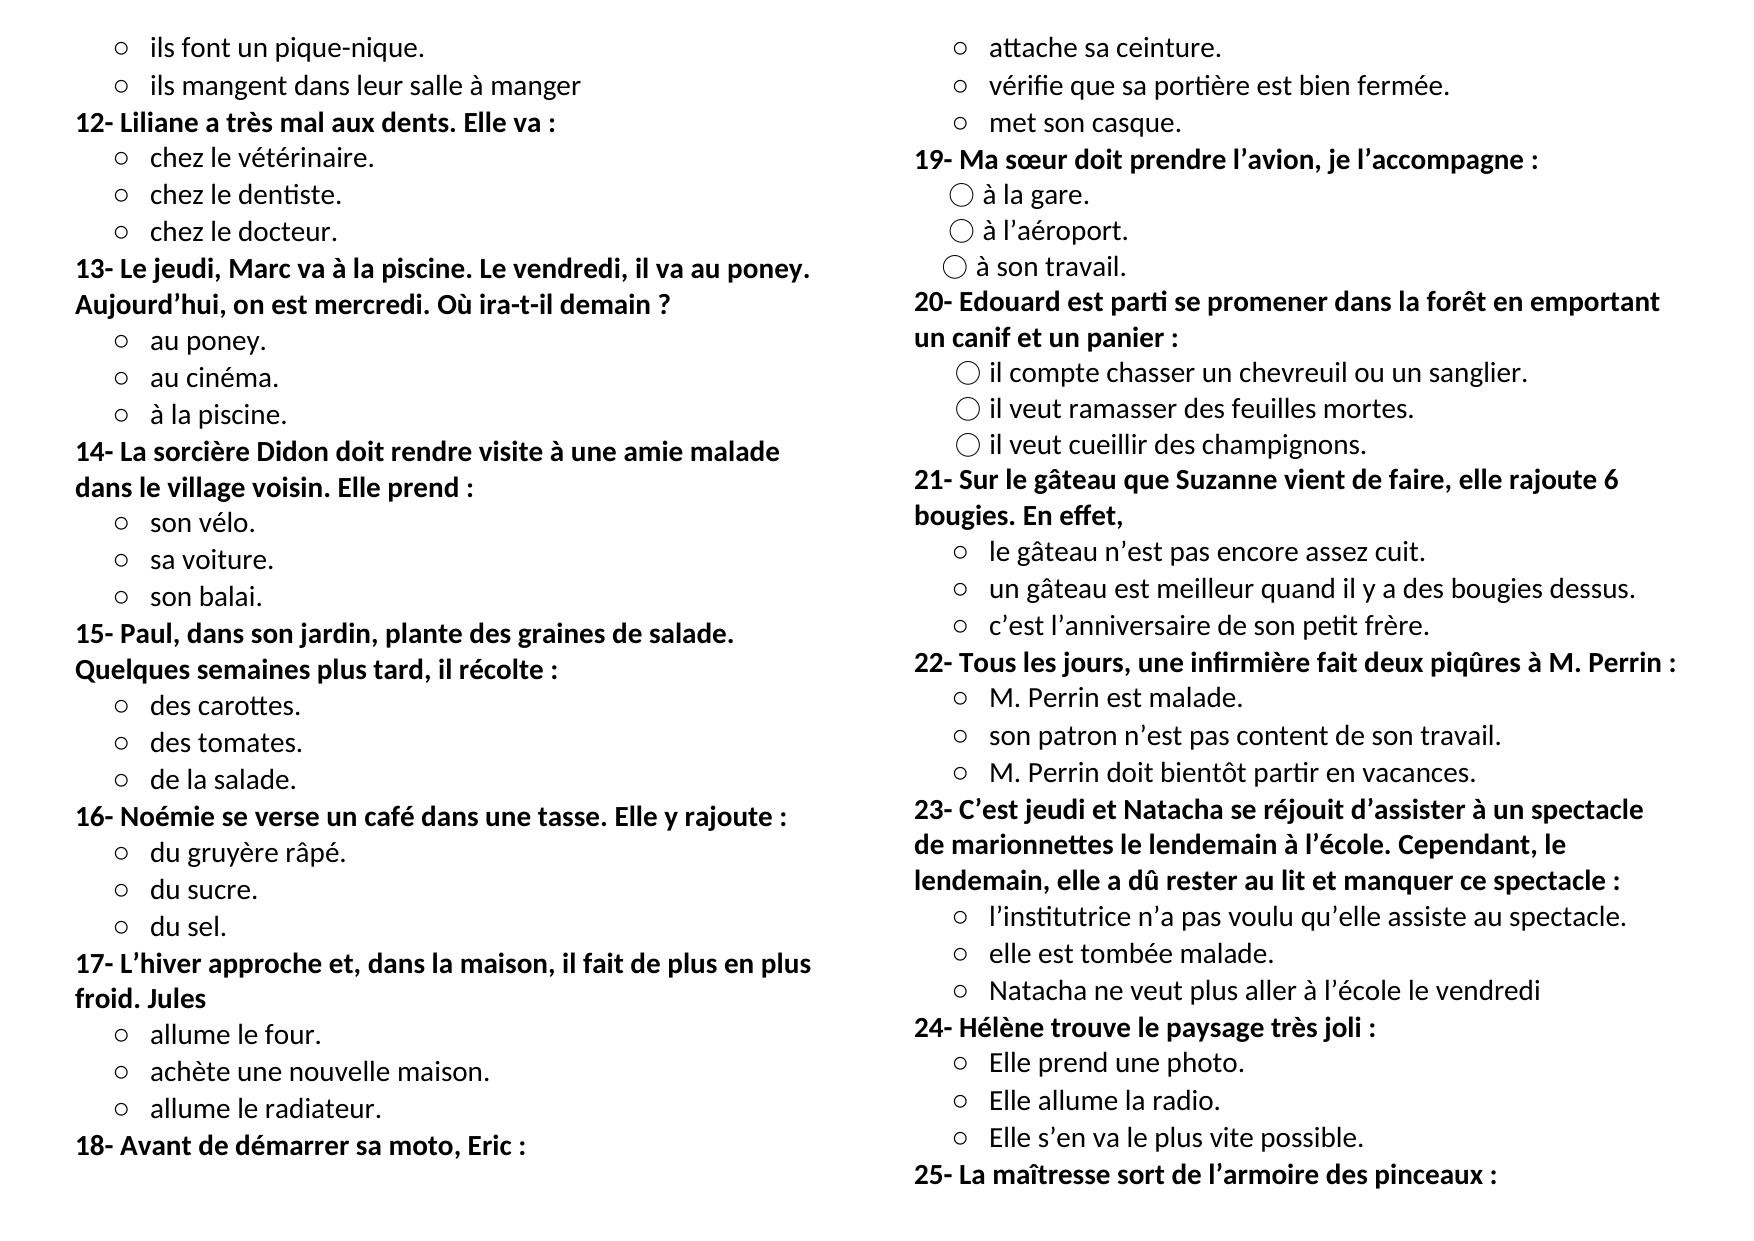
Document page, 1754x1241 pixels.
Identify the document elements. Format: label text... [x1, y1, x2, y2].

list du sel. [112, 908, 840, 945]
list achète une nouvelle maison. [112, 1053, 840, 1090]
text 13- Le jeudi, Marc va à la piscine. Le vendredi, il va au poney. [75, 251, 840, 286]
text 16- Noémie se verse un café dans une tasse. Elle y rajoute : [75, 798, 840, 834]
list chez le vétérinaire. [112, 139, 840, 176]
list un gâteau est meilleur quand il y a des bougies dessus. [951, 570, 1679, 607]
text 24- Hélène trouve le paysage très joli : [914, 1009, 1679, 1044]
text 25- La maîtresse sort de l’armoire des pinceaux : [914, 1156, 1679, 1191]
list son patron n’est pas content de son travail. [951, 717, 1679, 754]
list c’est l’anniversaire de son petit frère. [951, 607, 1679, 644]
list au cinéma. [112, 359, 840, 396]
text ⃝ à la gare. [914, 176, 1679, 212]
list ils font un pique-nique. [112, 29, 840, 67]
list Natacha ne veut plus aller à l’école le vendredi [951, 972, 1679, 1009]
text 18- Avant de démarrer sa moto, Eric : [75, 1127, 840, 1163]
list son vélo. [112, 504, 840, 541]
list le gâteau n’est pas encore assez cuit. [951, 533, 1679, 570]
text 19- Ma sœur doit prendre l’avion, je l’accompagne : [914, 141, 1679, 176]
text ⃝ il compte chasser un chevreuil ou un sanglier. [914, 354, 1679, 390]
text Quelques semaines plus tard, il récolte : [75, 651, 840, 687]
list M. Perrin est malade. [951, 679, 1679, 717]
list son balai. [112, 578, 840, 616]
list du gruyère râpé. [112, 834, 840, 871]
list chez le docteur. [112, 213, 840, 251]
text Aujourd’hui, on est mercredi. Où ira-t-il demain ? [75, 286, 840, 322]
list au poney. [112, 322, 840, 359]
list des tomates. [112, 724, 840, 761]
list Elle allume la radio. [951, 1082, 1679, 1119]
list attache sa ceinture. [951, 29, 1679, 67]
text ⃝ il veut ramasser des feuilles mortes. [914, 390, 1679, 426]
text 17- L’hiver approche et, dans la maison, il fait de plus en plus froid. Jules [75, 945, 840, 1016]
text 12- Liliane a très mal aux dents. Elle va : [75, 104, 840, 139]
list chez le dentiste. [112, 176, 840, 213]
text 14- La sorcière Didon doit rendre visite à une amie malade dans le village voisin. Elle prend : [75, 433, 840, 504]
list Elle prend une photo. [951, 1044, 1679, 1082]
list l’institutrice n’a pas voulu qu’elle assiste au spectacle. [951, 898, 1679, 935]
text un canif et un panier : [914, 319, 1679, 354]
list allume le four. [112, 1016, 840, 1053]
list du sucre. [112, 871, 840, 908]
list elle est tombée malade. [951, 935, 1679, 972]
text ⃝ il veut cueillir des champignons. [914, 426, 1679, 461]
list allume le radiateur. [112, 1090, 840, 1127]
list met son casque. [951, 104, 1679, 141]
list des carottes. [112, 687, 840, 724]
list vérifie que sa portière est bien fermée. [951, 67, 1679, 104]
list à la piscine. [112, 396, 840, 433]
text 22- Tous les jours, une infirmière fait deux piqûres à M. Perrin : [914, 644, 1679, 679]
text ⃝ à son travail. [914, 248, 1679, 283]
list Elle s’en va le plus vite possible. [951, 1119, 1679, 1156]
text 15- Paul, dans son jardin, plante des graines de salade. [75, 616, 840, 651]
text ⃝ à l’aéroport. [914, 212, 1679, 248]
list de la salade. [112, 761, 840, 798]
list sa voiture. [112, 541, 840, 578]
text 23- C’est jeudi et Natacha se réjouit d’assister à un spectacle de marionnettes le lendemain à l’école. Cependant, le lendemain, elle a dû rester au lit et manquer ce spectacle : [914, 791, 1679, 898]
text 21- Sur le gâteau que Suzanne vient de faire, elle rajoute 6 bougies. En effet, [914, 461, 1679, 533]
text 20- Edouard est parti se promener dans la forêt en emportant [914, 283, 1679, 319]
list ils mangent dans leur salle à manger [112, 67, 840, 104]
list M. Perrin doit bientôt partir en vacances. [951, 754, 1679, 791]
